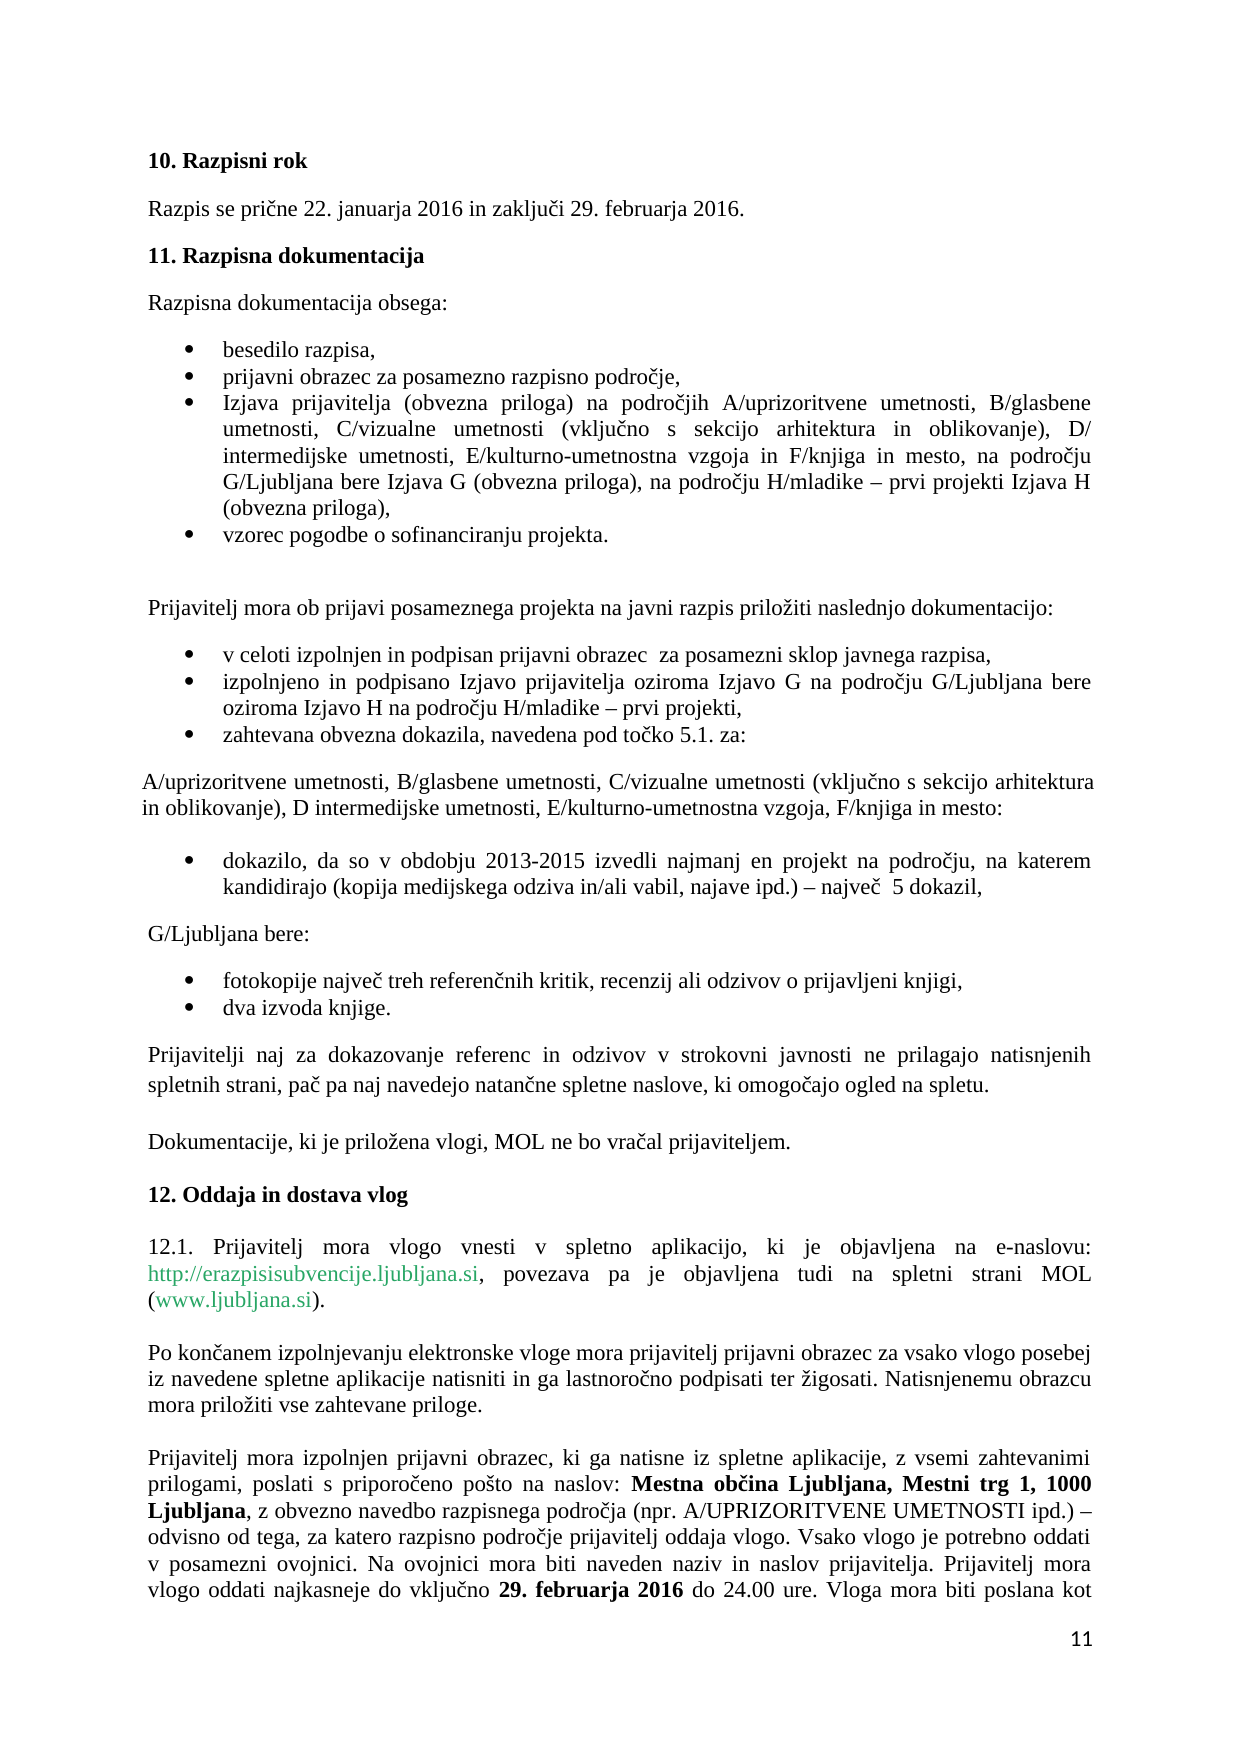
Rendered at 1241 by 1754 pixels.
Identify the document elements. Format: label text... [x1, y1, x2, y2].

list dva izvoda knjige. [185, 994, 1093, 1020]
text Prijavitelji naj za dokazovanje referenc in odzivov v strokovni javnosti ne prilagajo natisnjenih spletnih strani, pač pa naj navedejo natančne spletne naslove, ki omogočajo ogled na spletu. [148, 1041, 1093, 1098]
text 10. Razpisni rok [148, 148, 1093, 174]
list Izjava prijavitelja (obvezna priloga) na področjih A/uprizoritvene umetnosti, B/glasbene umetnosti, C/vizualne umetnosti (vključno s sekcijo arhitektura in oblikovanje), D/ intermedijske umetnosti, E/kulturno-umetnostna vzgoja in F/knjiga in mesto, na področju G/Ljubljana bere Izjava G (obvezna priloga), na področju H/mladike – prvi projekti Izjava H (obvezna priloga), [185, 389, 1093, 521]
list v celoti izpolnjen in podpisan prijavni obrazec za posamezni sklop javnega razpisa, [185, 642, 1093, 668]
text Razpisna dokumentacija obsega: [148, 289, 1093, 316]
text Po končanem izpolnjevanju elektronske vloge mora prijavitelj prijavni obrazec za vsako vlogo posebej iz navedene spletne aplikacije natisniti in ga lastnoročno podpisati ter žigosati. Natisnjenemu obrazcu mora priložiti vse zahtevane priloge. [148, 1339, 1093, 1418]
list prijavni obrazec za posamezno razpisno področje, [185, 363, 1093, 389]
text Razpis se prične 22. januarja 2016 in zaključi 29. februarja 2016. [148, 195, 1093, 221]
list izpolnjeno in podpisano Izjavo prijavitelja oziroma Izjavo G na področju G/Ljubljana bere oziroma Izjavo H na področju H/mladike – prvi projekti, [185, 668, 1093, 721]
text Prijavitelj mora ob prijavi posameznega projekta na javni razpis priložiti naslednjo dokumentacijo: [148, 594, 1093, 621]
list dokazilo, da so v obdobju 2013-2015 izvedli najmanj en projekt na področju, na katerem kandidirajo (kopija medijskega odziva in/ali vabil, najave ipd.) – največ 5 dokazil, [185, 847, 1093, 899]
list zahtevana obvezna dokazila, navedena pod točko 5.1. za: [185, 721, 1093, 747]
list besedilo razpisa, [185, 336, 1093, 363]
text 11. Razpisna dokumentacija [148, 242, 1093, 268]
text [148, 1444, 1093, 1602]
list vzorec pogodbe o sofinanciranju projekta. [185, 521, 1093, 547]
text 12.1. Prijavitelj mora vlogo vnesti v spletno aplikacijo, ki je objavljena na e-naslovu: http://erazpisisubvencije.ljubljana.si, povezava pa je objavljena tudi na spletni strani MOL (www.ljubljana.si). [148, 1233, 1093, 1312]
text G/Ljubljana bere: [148, 920, 1093, 947]
list fotokopije največ treh referenčnih kritik, recenzij ali odzivov o prijavljeni knjigi, [185, 968, 1093, 994]
text A/uprizoritvene umetnosti, B/glasbene umetnosti, C/vizualne umetnosti (vključno s sekcijo arhitektura in oblikovanje), D intermedijske umetnosti, E/kulturno-umetnostna vzgoja, F/knjiga in mesto: [142, 768, 1096, 821]
text Dokumentacije, ki je priložena vlogi, MOL ne bo vračal prijaviteljem. [148, 1128, 1093, 1154]
text 12. Oddaja in dostava vlog [148, 1181, 1096, 1207]
